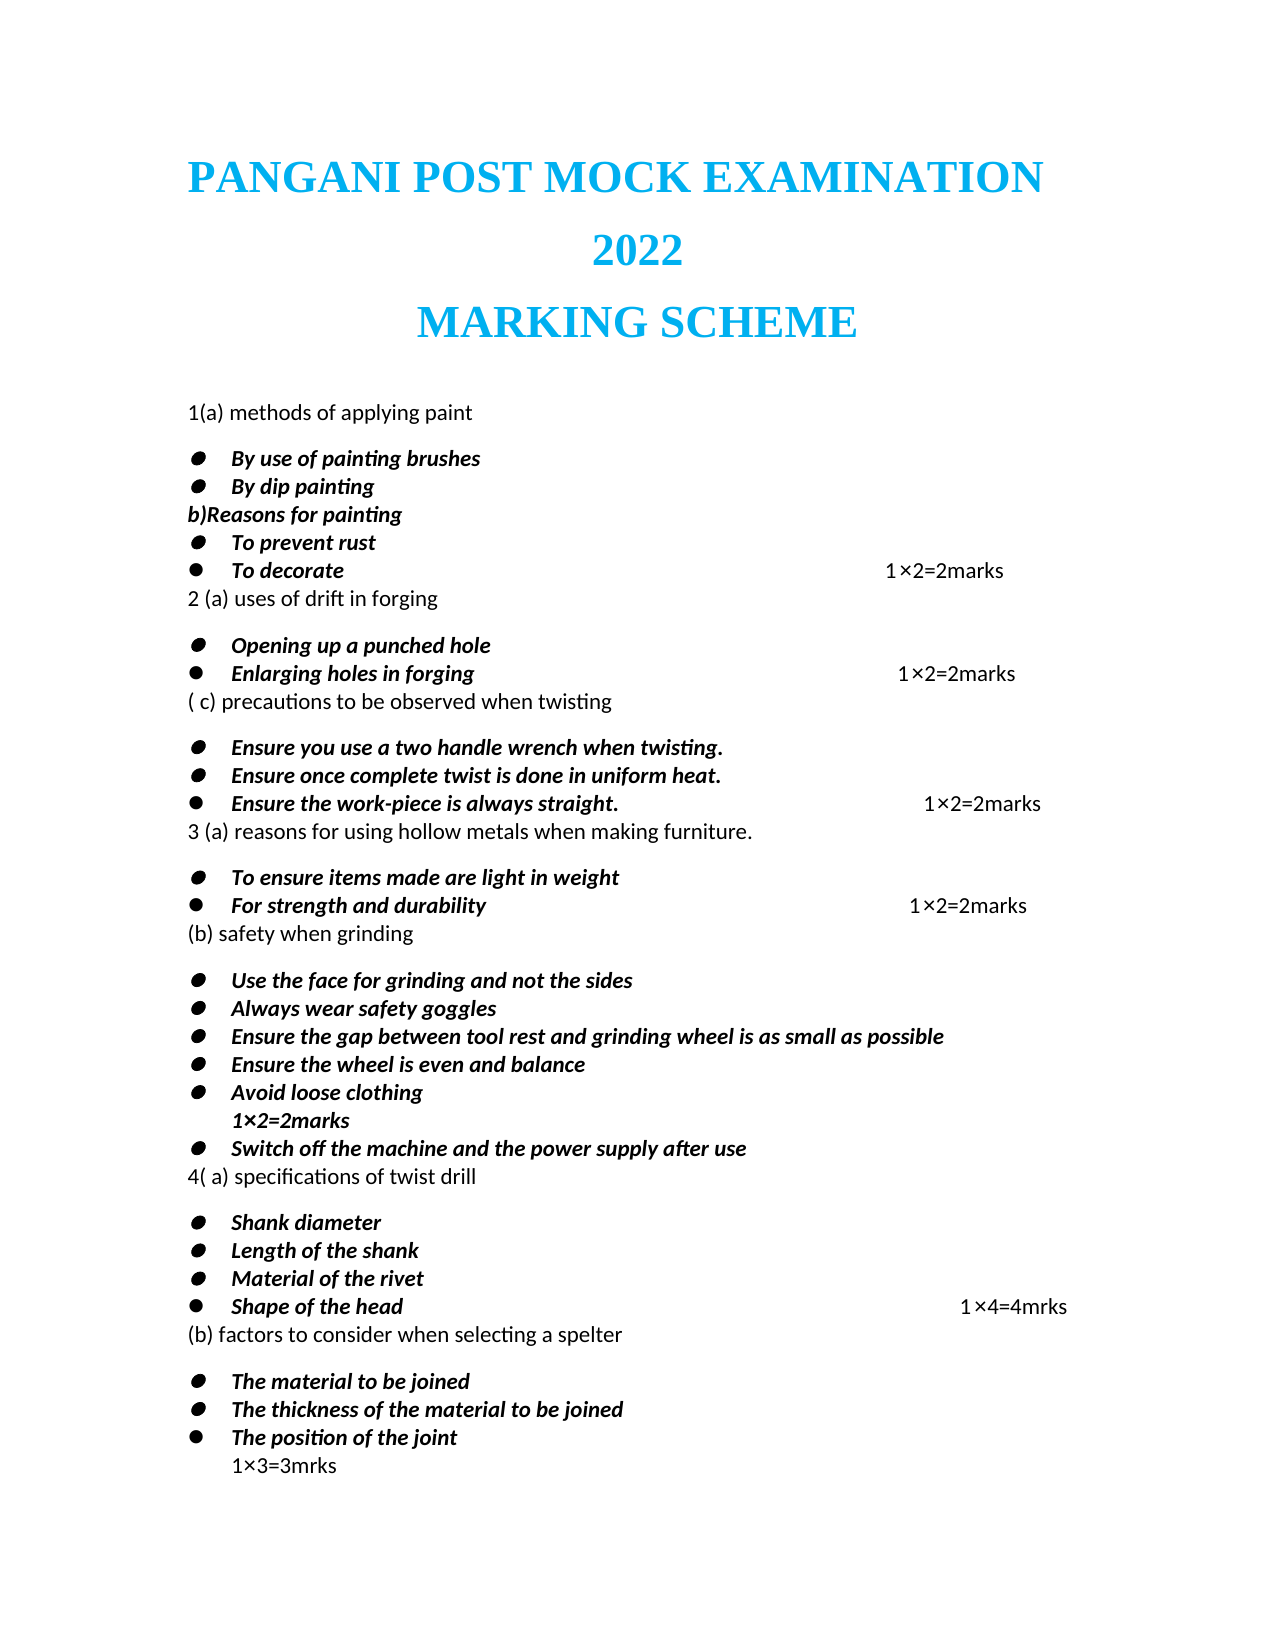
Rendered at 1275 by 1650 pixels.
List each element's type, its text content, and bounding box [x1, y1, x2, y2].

list Opening up a punched hole [187, 631, 1087, 659]
text MARKING SCHEME [187, 295, 1087, 348]
list Shank diameter [187, 1208, 1087, 1236]
text b)Reasons for painting [187, 500, 1087, 528]
list Ensure the wheel is even and balance [187, 1050, 1087, 1078]
text PANGANI POST MOCK EXAMINATION [187, 150, 1087, 203]
list Shape of the head 1×4=4mrks [187, 1292, 1087, 1321]
list Ensure the gap between tool rest and grinding wheel is as small as possible [187, 1022, 1087, 1050]
list The position of the joint 1×3=3mrks [187, 1423, 1087, 1479]
text 1(a) methods of applying paint [187, 398, 1087, 426]
list Length of the shank [187, 1236, 1087, 1264]
text 4( a) specifications of twist drill [187, 1162, 1087, 1190]
list To decorate 1×2=2marks [187, 556, 1087, 584]
list By use of painting brushes [187, 444, 1087, 472]
text (b) safety when grinding [187, 919, 1087, 948]
list To prevent rust [187, 528, 1087, 556]
list Ensure once complete twist is done in uniform heat. [187, 761, 1087, 789]
text 3 (a) reasons for using hollow metals when making furniture. [187, 817, 1087, 845]
list Enlarging holes in forging 1×2=2marks [187, 659, 1087, 687]
list Use the face for grinding and not the sides [187, 966, 1087, 994]
list By dip painting [187, 472, 1087, 500]
list Switch off the machine and the power supply after use [187, 1134, 1087, 1162]
list Avoid loose clothing 1×2=2marks [187, 1078, 1087, 1134]
list Material of the rivet [187, 1264, 1087, 1292]
list The thickness of the material to be joined [187, 1395, 1087, 1423]
list Ensure the work-piece is always straight. 1×2=2marks [187, 789, 1087, 817]
text 2 (a) uses of drift in forging [187, 584, 1087, 612]
list To ensure items made are light in weight [187, 863, 1087, 892]
text (b) factors to consider when selecting a spelter [187, 1321, 1087, 1348]
list The material to be joined [187, 1367, 1087, 1395]
text ( c) precautions to be observed when twisting [187, 687, 1087, 715]
list Always wear safety goggles [187, 994, 1087, 1022]
text 2022 [187, 222, 1087, 275]
list Ensure you use a two handle wrench when twisting. [187, 733, 1087, 761]
list For strength and durability 1×2=2marks [187, 892, 1087, 919]
